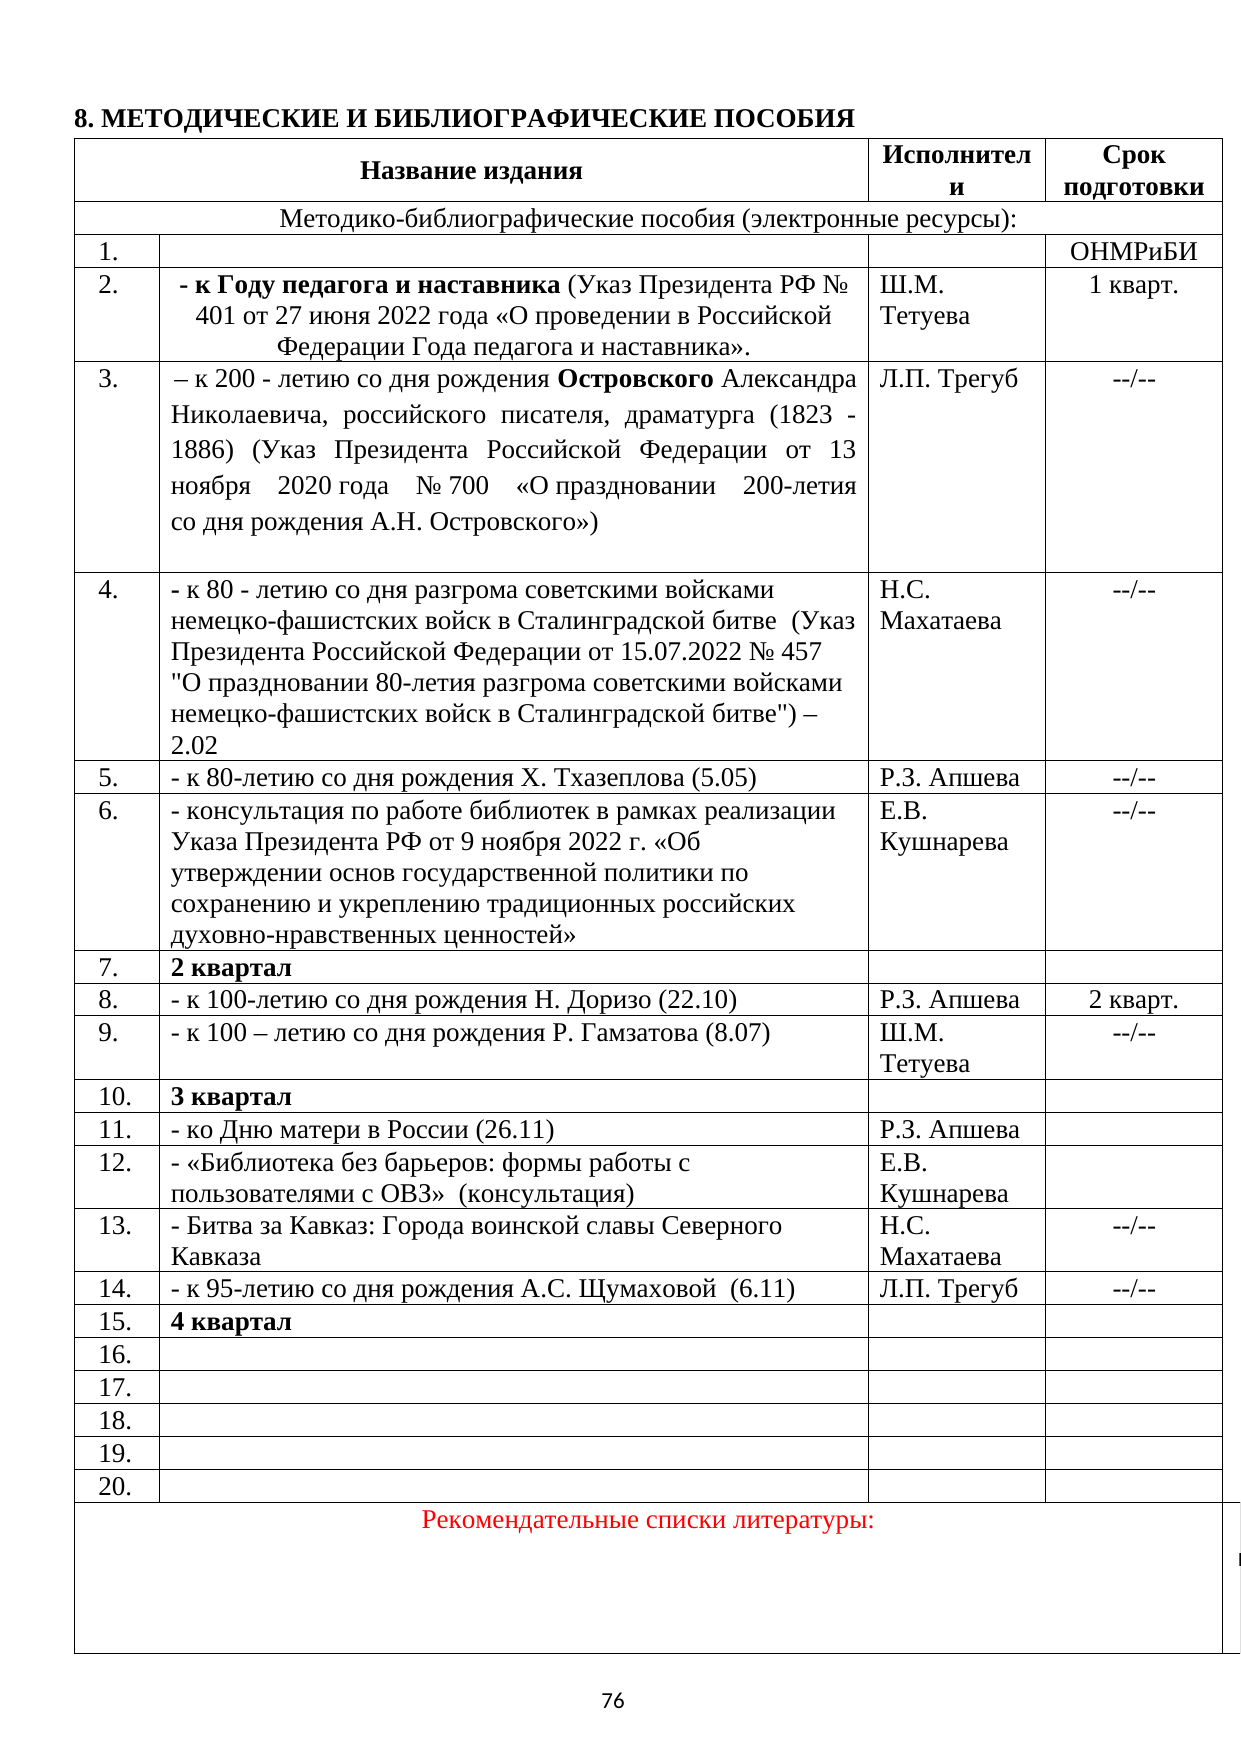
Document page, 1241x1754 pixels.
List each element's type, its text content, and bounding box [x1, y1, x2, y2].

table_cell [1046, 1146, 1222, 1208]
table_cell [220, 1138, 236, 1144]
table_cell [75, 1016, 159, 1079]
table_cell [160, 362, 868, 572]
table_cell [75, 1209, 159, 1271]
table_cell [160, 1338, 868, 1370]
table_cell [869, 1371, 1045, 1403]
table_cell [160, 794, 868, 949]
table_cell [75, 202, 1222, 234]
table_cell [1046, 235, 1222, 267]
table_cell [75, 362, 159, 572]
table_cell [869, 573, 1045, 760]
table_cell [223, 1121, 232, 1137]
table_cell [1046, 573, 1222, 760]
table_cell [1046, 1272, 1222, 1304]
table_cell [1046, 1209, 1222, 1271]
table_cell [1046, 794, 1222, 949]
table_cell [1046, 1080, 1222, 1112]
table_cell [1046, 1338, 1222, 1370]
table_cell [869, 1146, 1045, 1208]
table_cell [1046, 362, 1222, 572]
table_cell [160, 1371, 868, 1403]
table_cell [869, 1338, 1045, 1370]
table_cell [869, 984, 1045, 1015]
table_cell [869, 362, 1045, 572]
text 8. МЕТОДИЧЕСКИЕ И БИБЛИОГРАФИЧЕСКИЕ ПОСОБИЯ [74, 102, 1152, 133]
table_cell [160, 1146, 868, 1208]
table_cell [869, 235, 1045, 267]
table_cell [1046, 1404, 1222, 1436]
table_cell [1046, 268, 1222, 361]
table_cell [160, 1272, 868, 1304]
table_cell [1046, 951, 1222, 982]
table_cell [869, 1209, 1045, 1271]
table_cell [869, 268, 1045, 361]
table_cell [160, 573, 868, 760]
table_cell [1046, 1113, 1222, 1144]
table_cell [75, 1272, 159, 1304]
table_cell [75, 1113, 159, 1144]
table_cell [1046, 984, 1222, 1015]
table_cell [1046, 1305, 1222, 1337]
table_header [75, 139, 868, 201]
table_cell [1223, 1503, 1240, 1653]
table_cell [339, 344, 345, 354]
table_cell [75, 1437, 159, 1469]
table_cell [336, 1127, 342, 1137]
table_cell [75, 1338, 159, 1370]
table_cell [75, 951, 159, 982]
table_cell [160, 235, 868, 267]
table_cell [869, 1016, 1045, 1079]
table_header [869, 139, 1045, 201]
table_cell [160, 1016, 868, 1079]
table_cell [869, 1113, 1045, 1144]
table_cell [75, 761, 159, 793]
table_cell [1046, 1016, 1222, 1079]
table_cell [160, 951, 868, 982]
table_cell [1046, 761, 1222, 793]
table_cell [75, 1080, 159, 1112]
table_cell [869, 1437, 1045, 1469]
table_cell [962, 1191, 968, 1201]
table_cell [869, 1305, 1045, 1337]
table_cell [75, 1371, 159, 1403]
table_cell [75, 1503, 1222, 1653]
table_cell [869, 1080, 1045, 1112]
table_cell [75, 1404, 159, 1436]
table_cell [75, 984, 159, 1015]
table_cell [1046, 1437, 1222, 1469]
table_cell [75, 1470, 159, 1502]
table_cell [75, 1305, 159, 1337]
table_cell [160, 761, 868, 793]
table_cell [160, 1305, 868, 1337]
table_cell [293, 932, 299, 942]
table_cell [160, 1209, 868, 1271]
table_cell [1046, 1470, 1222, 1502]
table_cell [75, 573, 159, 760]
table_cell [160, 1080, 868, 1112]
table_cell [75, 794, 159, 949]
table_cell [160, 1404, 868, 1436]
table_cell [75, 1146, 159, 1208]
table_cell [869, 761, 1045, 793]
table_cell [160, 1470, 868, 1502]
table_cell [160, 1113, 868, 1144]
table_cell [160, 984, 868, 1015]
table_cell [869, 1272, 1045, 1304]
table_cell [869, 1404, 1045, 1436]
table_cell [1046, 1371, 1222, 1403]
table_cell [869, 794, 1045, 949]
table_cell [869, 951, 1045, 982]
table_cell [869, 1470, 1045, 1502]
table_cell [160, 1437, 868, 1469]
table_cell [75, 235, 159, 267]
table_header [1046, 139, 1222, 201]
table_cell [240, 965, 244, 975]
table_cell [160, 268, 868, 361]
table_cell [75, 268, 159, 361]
